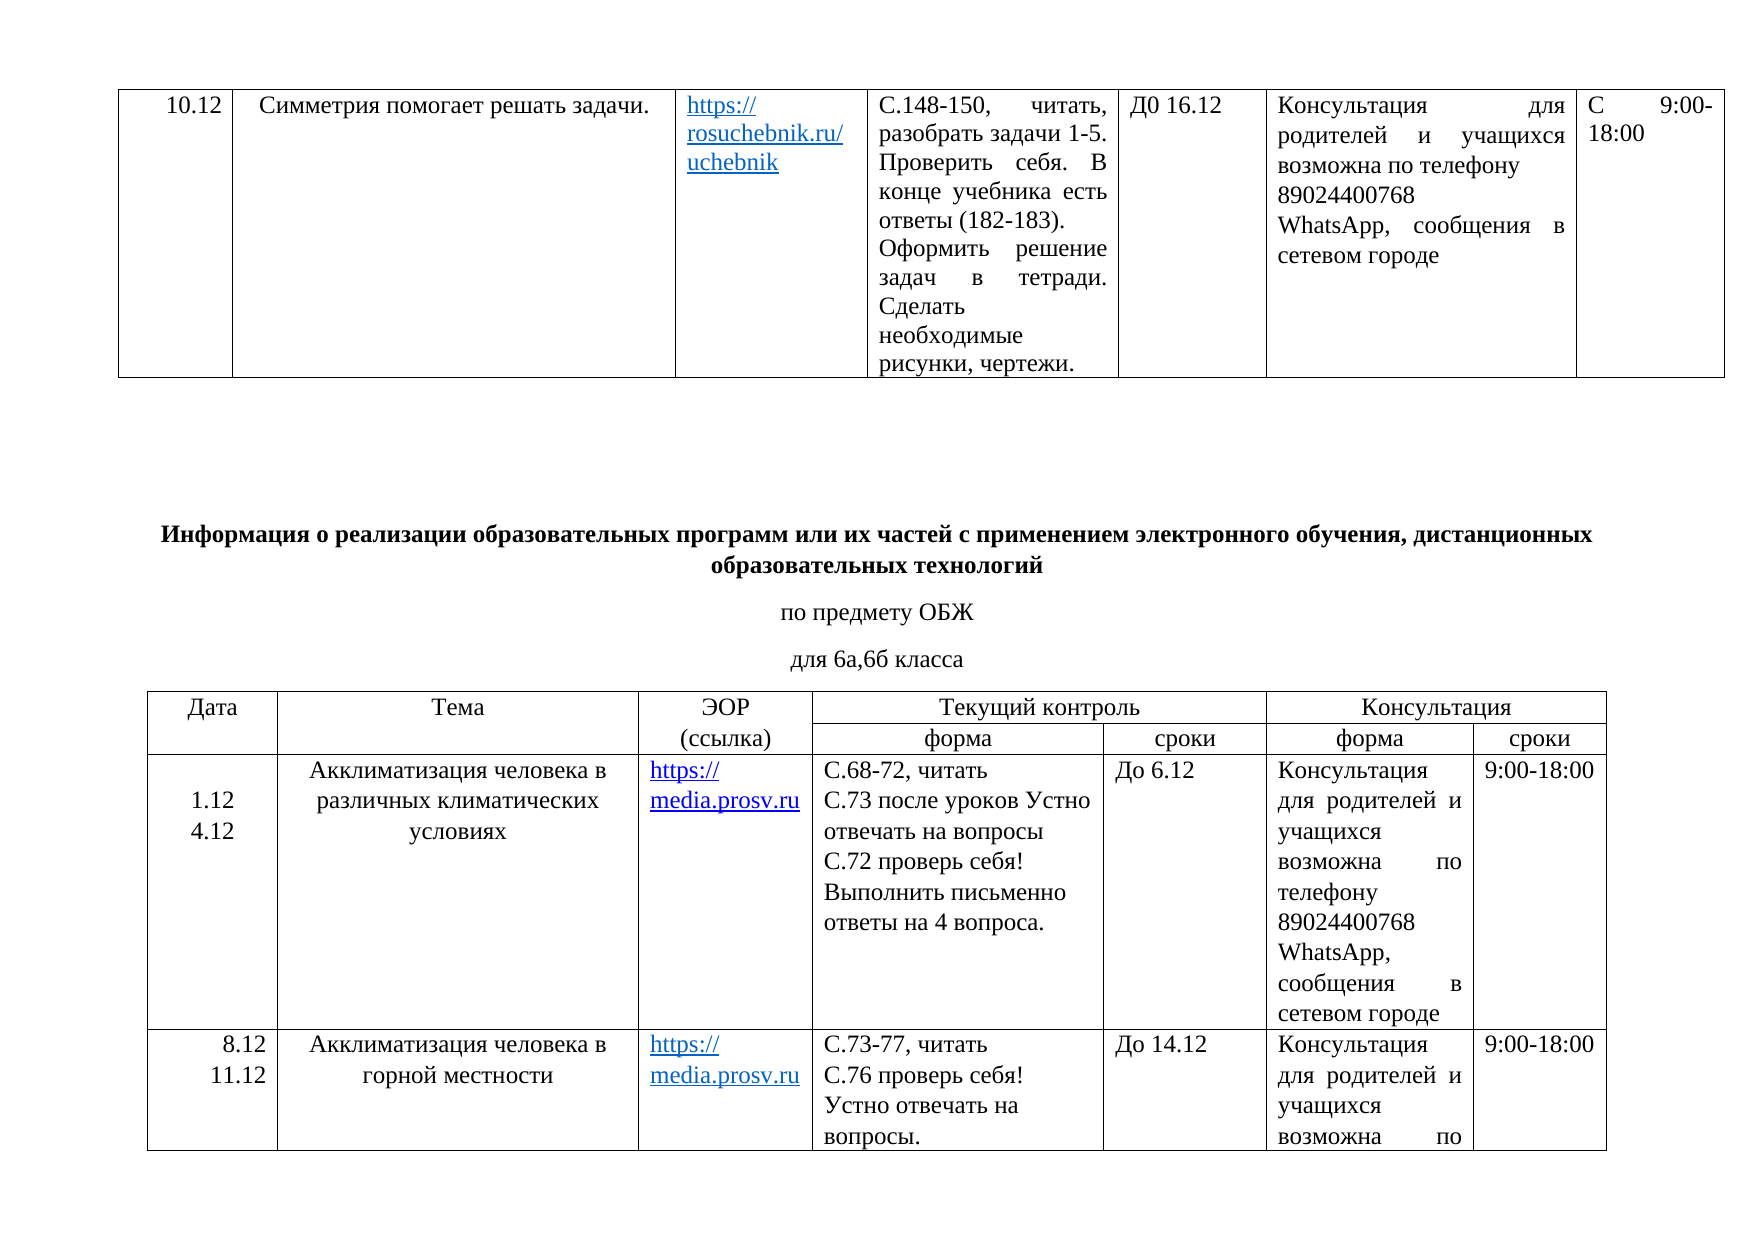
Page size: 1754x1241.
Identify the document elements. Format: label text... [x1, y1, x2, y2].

table_cell форма [1267, 724, 1473, 754]
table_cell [813, 1030, 1103, 1149]
table_cell сроки [1104, 724, 1266, 754]
table_header Текущий контроль [813, 692, 1266, 722]
table_cell 10.12 [119, 90, 232, 377]
table_cell До 14.12 [1104, 1030, 1266, 1149]
table_header Тема [278, 692, 638, 754]
table_cell С.68-72, читать С.73 после уроков Устно отвечать на вопросы С.72 проверь себя! Выполнить письменно ответы на 4 вопроса. [813, 755, 1103, 1028]
table_cell сроки [1474, 724, 1606, 754]
table_header ЭОР (ссылка) [639, 692, 812, 754]
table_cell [1267, 90, 1576, 377]
table_cell https://media.prosv.ru [639, 755, 812, 1028]
table_cell форма [813, 724, 1103, 754]
table_cell C 9:00-18:00 [1577, 90, 1724, 377]
table_cell 1.12 4.12 [148, 755, 277, 1028]
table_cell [639, 1030, 812, 1149]
table_cell Симметрия помогает решать задачи. [233, 90, 675, 377]
text для 6а,6б класса [118, 644, 1636, 673]
table_header Дата [148, 692, 277, 754]
table_cell Консультация для родителей и учащихся возможна по телефону 89024400768 WhatsApp, сообщения в сетевом городе [1267, 755, 1473, 1028]
text Информация о реализации образовательных программ или их частей с применением электронного обучения, дистанционных образовательных технологий [118, 519, 1636, 579]
table_header Консультация [1267, 692, 1606, 722]
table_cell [676, 90, 867, 377]
table_cell До 6.12 [1104, 755, 1266, 1028]
table_cell С.148-150, читать, разобрать задачи 1-5. Проверить себя. В конце учебника есть ответы (182-183). Оформить решение задач в тетради. Сделать необходимые рисунки, чертежи. [868, 90, 1118, 377]
table_cell Акклиматизация человека в различных климатических условиях [278, 755, 638, 1028]
text по предмету ОБЖ [118, 597, 1636, 626]
table_cell 9:00-18:00 [1474, 1030, 1606, 1149]
table_cell Д0 16.12 [1119, 90, 1266, 377]
table_cell 8.12 11.12 [148, 1030, 277, 1149]
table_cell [1267, 1030, 1473, 1149]
table_cell 9:00-18:00 [1474, 755, 1606, 1028]
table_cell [278, 1030, 638, 1149]
